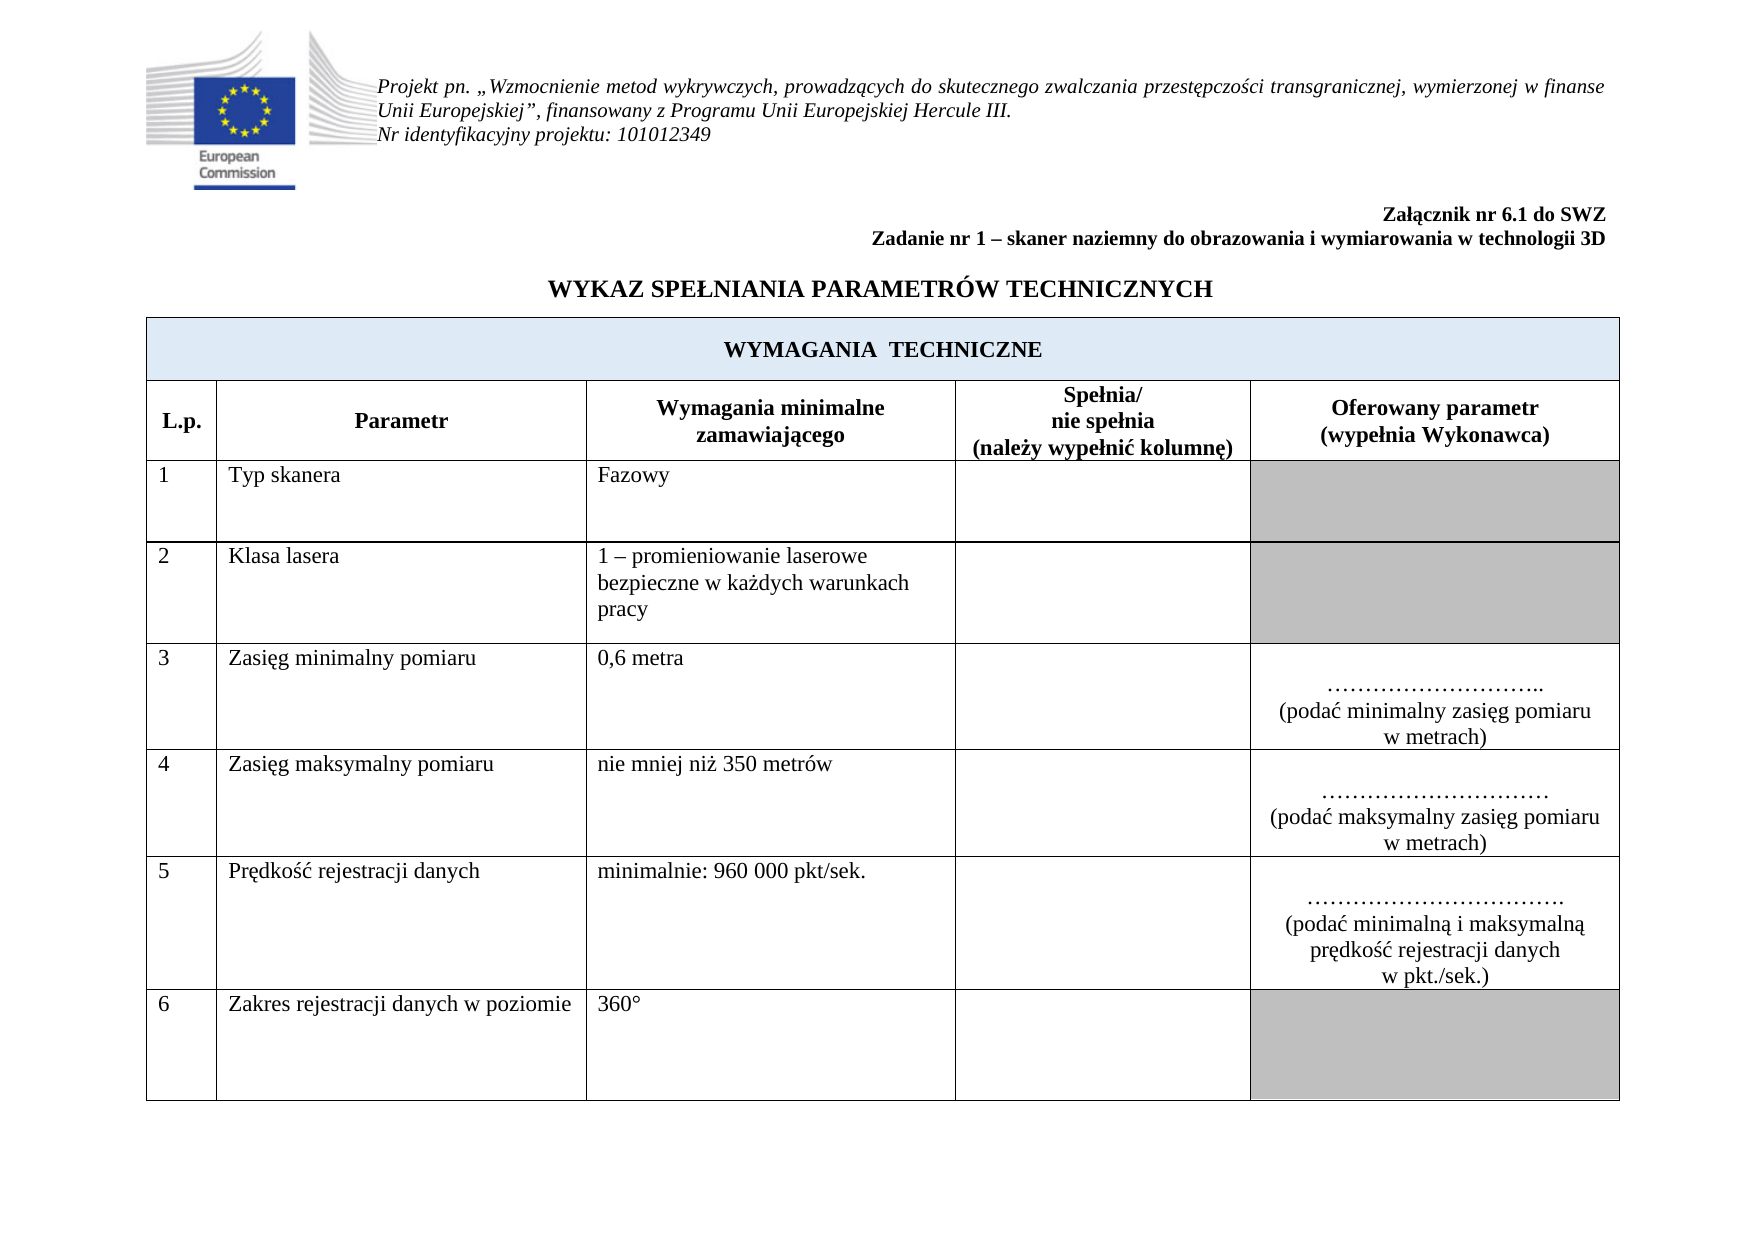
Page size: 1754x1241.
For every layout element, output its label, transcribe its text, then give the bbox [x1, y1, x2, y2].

table_cell ……………………………. (podać minimalną i maksymalną prędkość rejestracji danych w pkt./sek.) [1251, 857, 1619, 989]
table_cell Zasięg maksymalny pomiaru [217, 750, 586, 856]
table_cell [1251, 461, 1619, 541]
table_cell 1 – promieniowanie laserowe bezpieczne w każdych warunkach pracy [587, 543, 955, 643]
table_cell 6 [147, 990, 216, 1099]
table_cell Wymagania minimalne zamawiającego [587, 381, 955, 460]
table_cell [956, 644, 1250, 749]
table_cell [956, 750, 1250, 856]
table_cell [956, 543, 1250, 643]
table_cell 2 [147, 543, 216, 643]
text Zadanie nr 1 – skaner naziemny do obrazowania i wymiarowania w technologii 3D [148, 226, 1606, 250]
table_cell Prędkość rejestracji danych [217, 857, 586, 989]
table_cell 4 [147, 750, 216, 856]
picture [146, 30, 378, 190]
table_cell 3 [147, 644, 216, 749]
table_cell L.p. [147, 381, 216, 460]
table_header WYMAGANIA TECHNICZNE [147, 318, 1619, 380]
table_cell nie mniej niż 350 metrów [587, 750, 955, 856]
table_cell [956, 990, 1250, 1099]
table_cell ……………………….. (podać minimalny zasięg pomiaru w metrach) [1251, 644, 1619, 749]
table_cell Fazowy [587, 461, 955, 541]
table_cell ………………………… (podać maksymalny zasięg pomiaru w metrach) [1251, 750, 1619, 856]
text WYKAZ SPEŁNIANIA PARAMETRÓW TECHNICZNYCH [148, 274, 1606, 303]
table_cell Parametr [217, 381, 586, 460]
table_cell [1251, 543, 1619, 643]
table_cell 5 [147, 857, 216, 989]
table_cell Typ skanera [217, 461, 586, 541]
table_cell Oferowany parametr (wypełnia Wykonawca) [1251, 381, 1619, 460]
table_cell Spełnia/ nie spełnia (należy wypełnić kolumnę) [956, 381, 1250, 460]
table_cell Zakres rejestracji danych w poziomie [217, 990, 586, 1099]
table_cell [956, 461, 1250, 541]
table_cell minimalnie: 960 000 pkt/sek. [587, 857, 955, 989]
table_cell 0,6 metra [587, 644, 955, 749]
text Załącznik nr 6.1 do SWZ [148, 202, 1606, 226]
table_cell Zasięg minimalny pomiaru [217, 644, 586, 749]
table_cell [956, 857, 1250, 989]
table_cell [1251, 990, 1619, 1099]
table_cell 360° [587, 990, 955, 1099]
table_cell Klasa lasera [217, 543, 586, 643]
table_cell 1 [147, 461, 216, 541]
